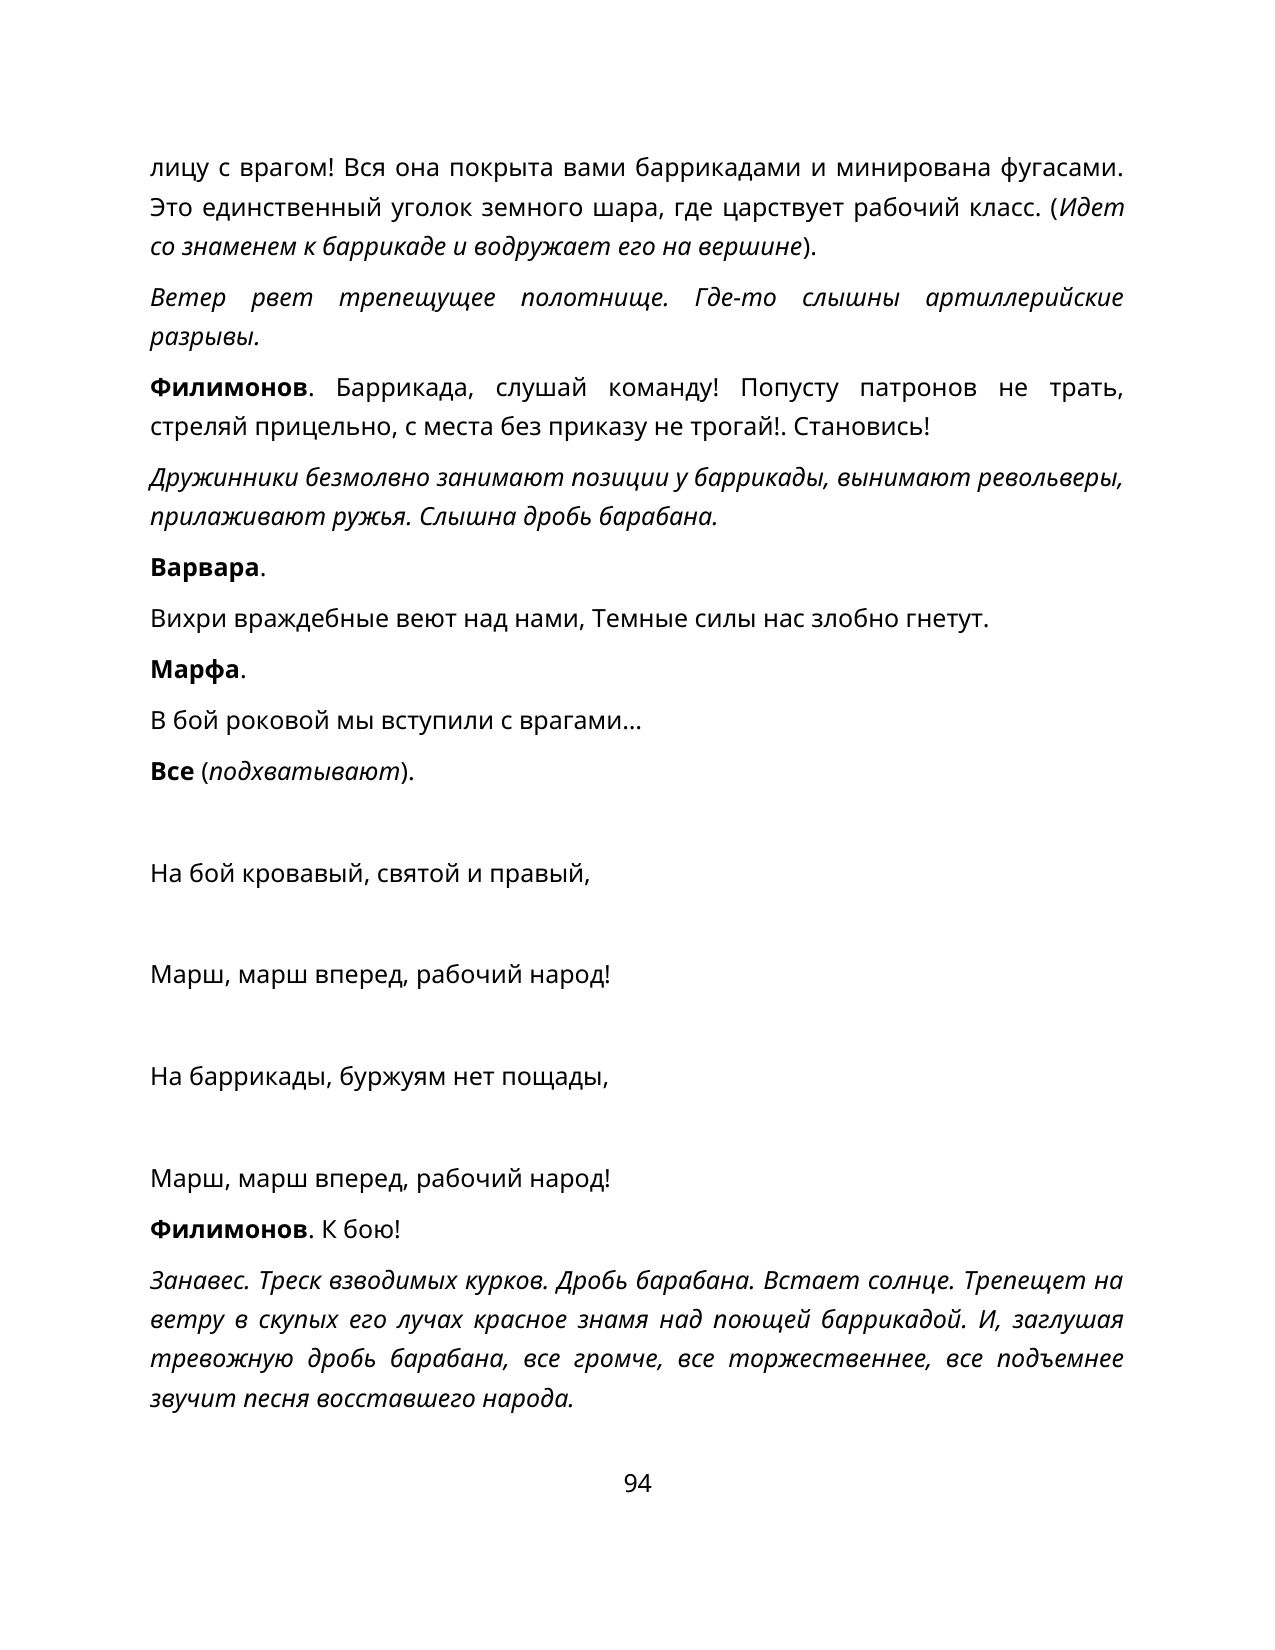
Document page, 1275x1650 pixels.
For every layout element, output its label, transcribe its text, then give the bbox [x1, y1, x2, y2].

text Марш, марш вперед, рабочий народ! [150, 957, 1125, 991]
text Филимонов. Баррикада, слушай команду! Попусту патронов не трать, стреляй прицельно, с места без приказу не трогай!. Становись! [150, 369, 1125, 443]
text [150, 150, 1125, 262]
text Марфа. [150, 651, 1125, 686]
text В бой роковой мы вступили с врагами… [150, 702, 1125, 736]
text Занавес. Треск взводимых курков. Дробь барабана. Встает солнце. Трепещет на ветру в скупых его лучах красное знамя над поющей баррикадой. И, заглушая тревожную дробь барабана, все громче, все торжественнее, все подъемнее звучит песня восставшего народа. [150, 1263, 1125, 1414]
text Вихри враждебные веют над нами, Темные силы нас злобно гнетут. [150, 601, 1125, 634]
text Все (подхватывают). [150, 753, 1125, 787]
text На бой кровавый, святой и правый, [150, 855, 1125, 889]
text Ветер рвет трепещущее полотнище. Где-то слышны артиллерийские разрывы. [150, 279, 1125, 352]
text Марш, марш вперед, рабочий народ! [150, 1161, 1125, 1195]
text Варвара. [150, 549, 1125, 584]
text Дружинники безмолвно занимают позиции у баррикады, вынимают револьверы, прилаживают ружья. Слышна дробь барабана. [150, 459, 1125, 533]
text На баррикады, буржуям нет пощады, [150, 1059, 1125, 1093]
text Филимонов. К бою! [150, 1212, 1125, 1246]
